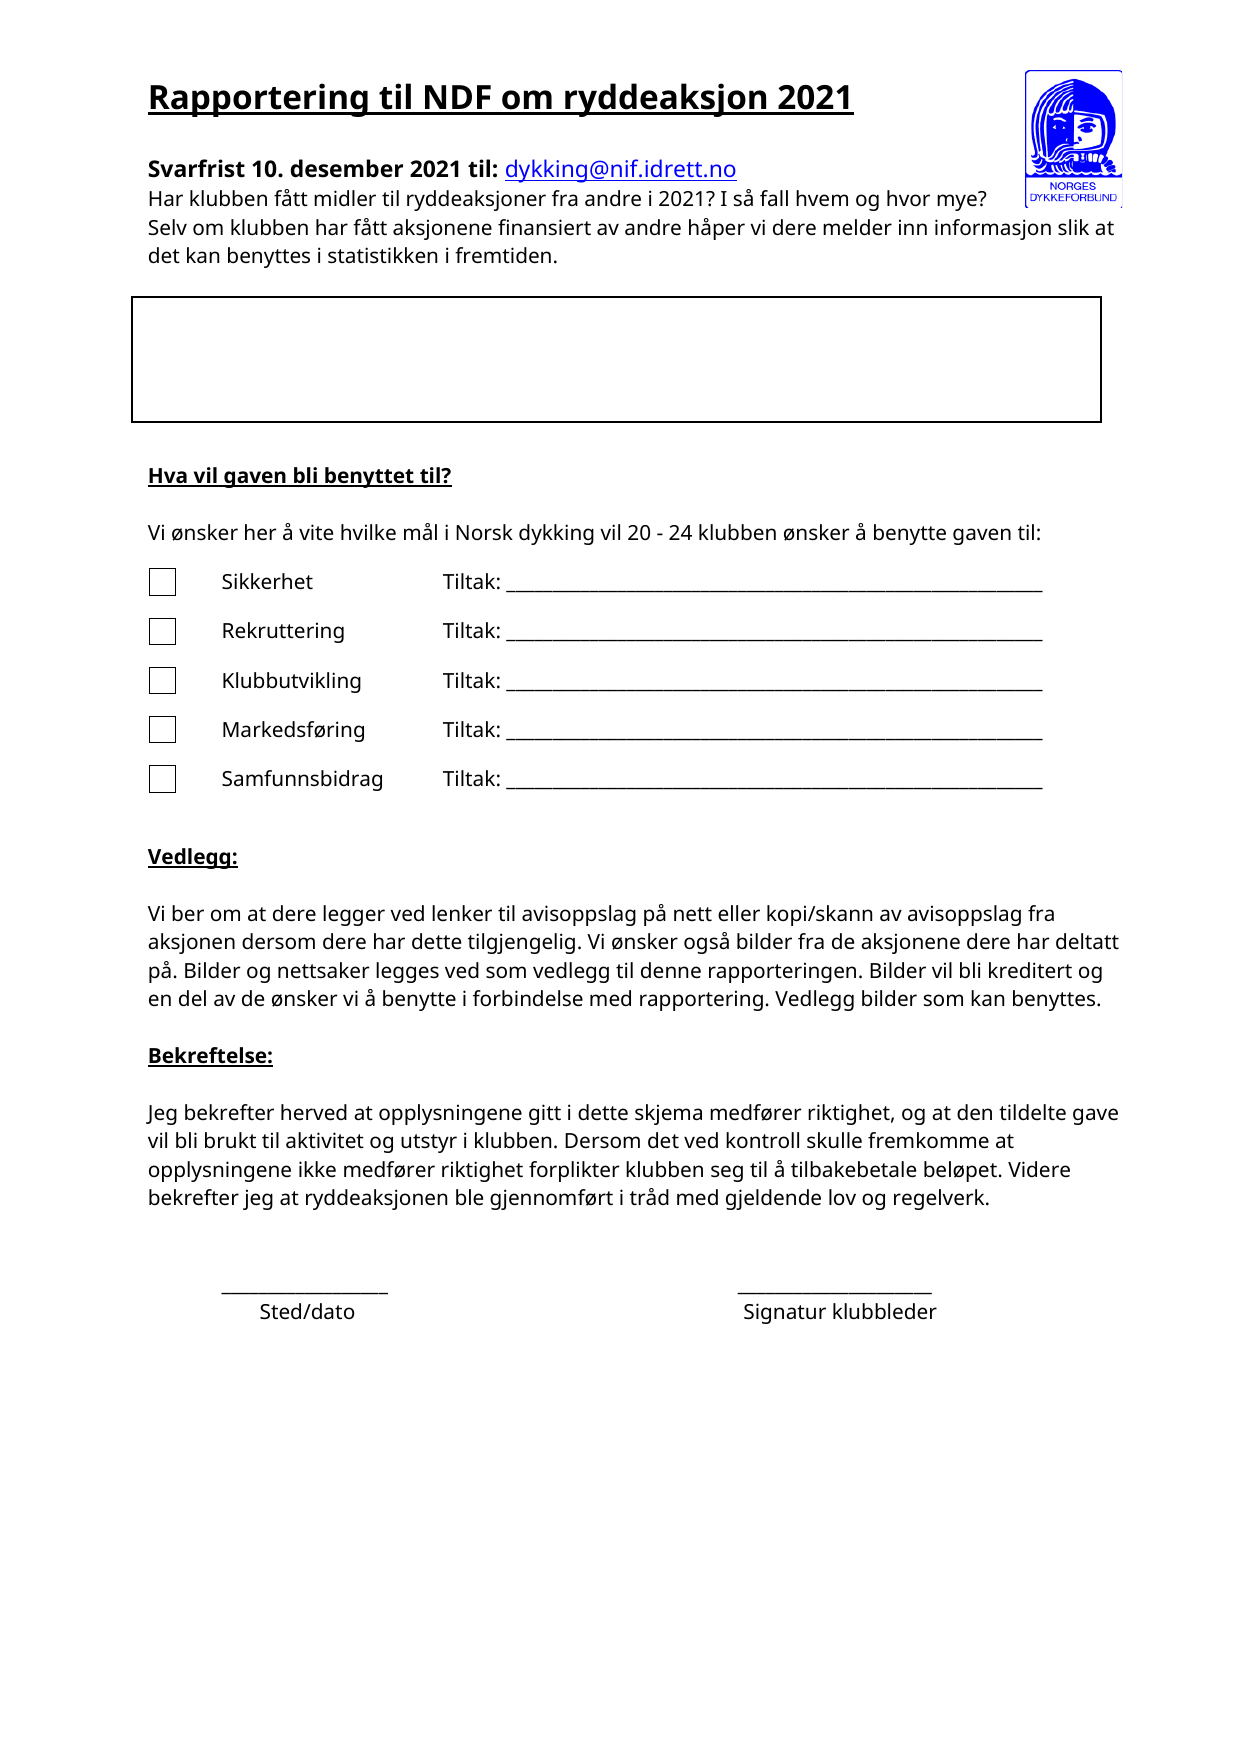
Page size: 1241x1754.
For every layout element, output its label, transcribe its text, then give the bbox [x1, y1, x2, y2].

text Vi ønsker her å vite hvilke mål i Norsk dykking vil 20 - 24 klubben ønsker å benytte gaven til: [148, 518, 1122, 546]
text Sikkerhet Tiltak: __________________________________________________________ [148, 567, 1122, 596]
text Vi ber om at dere legger ved lenker til avisoppslag på nett eller kopi/skann av avisoppslag fra aksjonen dersom dere har dette tilgjengelig. Vi ønsker også bilder fra de aksjonene dere har deltatt på. Bilder og nettsaker legges ved som vedlegg til denne rapporteringen. Bilder vil bli kreditert og en del av de ønsker vi å benytte i forbindelse med rapportering. Vedlegg bilder som kan benyttes. [148, 899, 1122, 1013]
text Vedlegg: [148, 842, 1122, 871]
text Bekreftelse: [148, 1041, 1122, 1069]
text Klubbutvikling Tiltak: __________________________________________________________ [148, 666, 1122, 694]
text Har klubben fått midler til ryddeaksjoner fra andre i 2021? I så fall hvem og hvor mye? Selv om klubben har fått aksjonene finansiert av andre håper vi dere melder inn informasjon slik at det kan benyttes i statistikken i fremtiden. [148, 184, 1122, 270]
text Markedsføring Tiltak: __________________________________________________________ [148, 715, 1122, 743]
text Rekruttering Tiltak: __________________________________________________________ [148, 617, 1122, 645]
text Samfunnsbidrag Tiltak: __________________________________________________________ [148, 764, 1122, 793]
text Hva vil gaven bli benyttet til? [148, 461, 1122, 489]
text Jeg bekrefter herved at opplysningene gitt i dette skjema medfører riktighet, og at den tildelte gave vil bli brukt til aktivitet og utstyr i klubben. Dersom det ved kontroll skulle fremkomme at opplysningene ikke medfører riktighet forplikter klubben seg til å tilbakebetale beløpet. Videre bekrefter jeg at ryddeaksjonen ble gjennomført i tråd med gjeldende lov og regelverk. [148, 1098, 1122, 1212]
text Sted/dato Signatur klubbleder [148, 1297, 1122, 1326]
text __________________ _____________________ [148, 1269, 1122, 1297]
